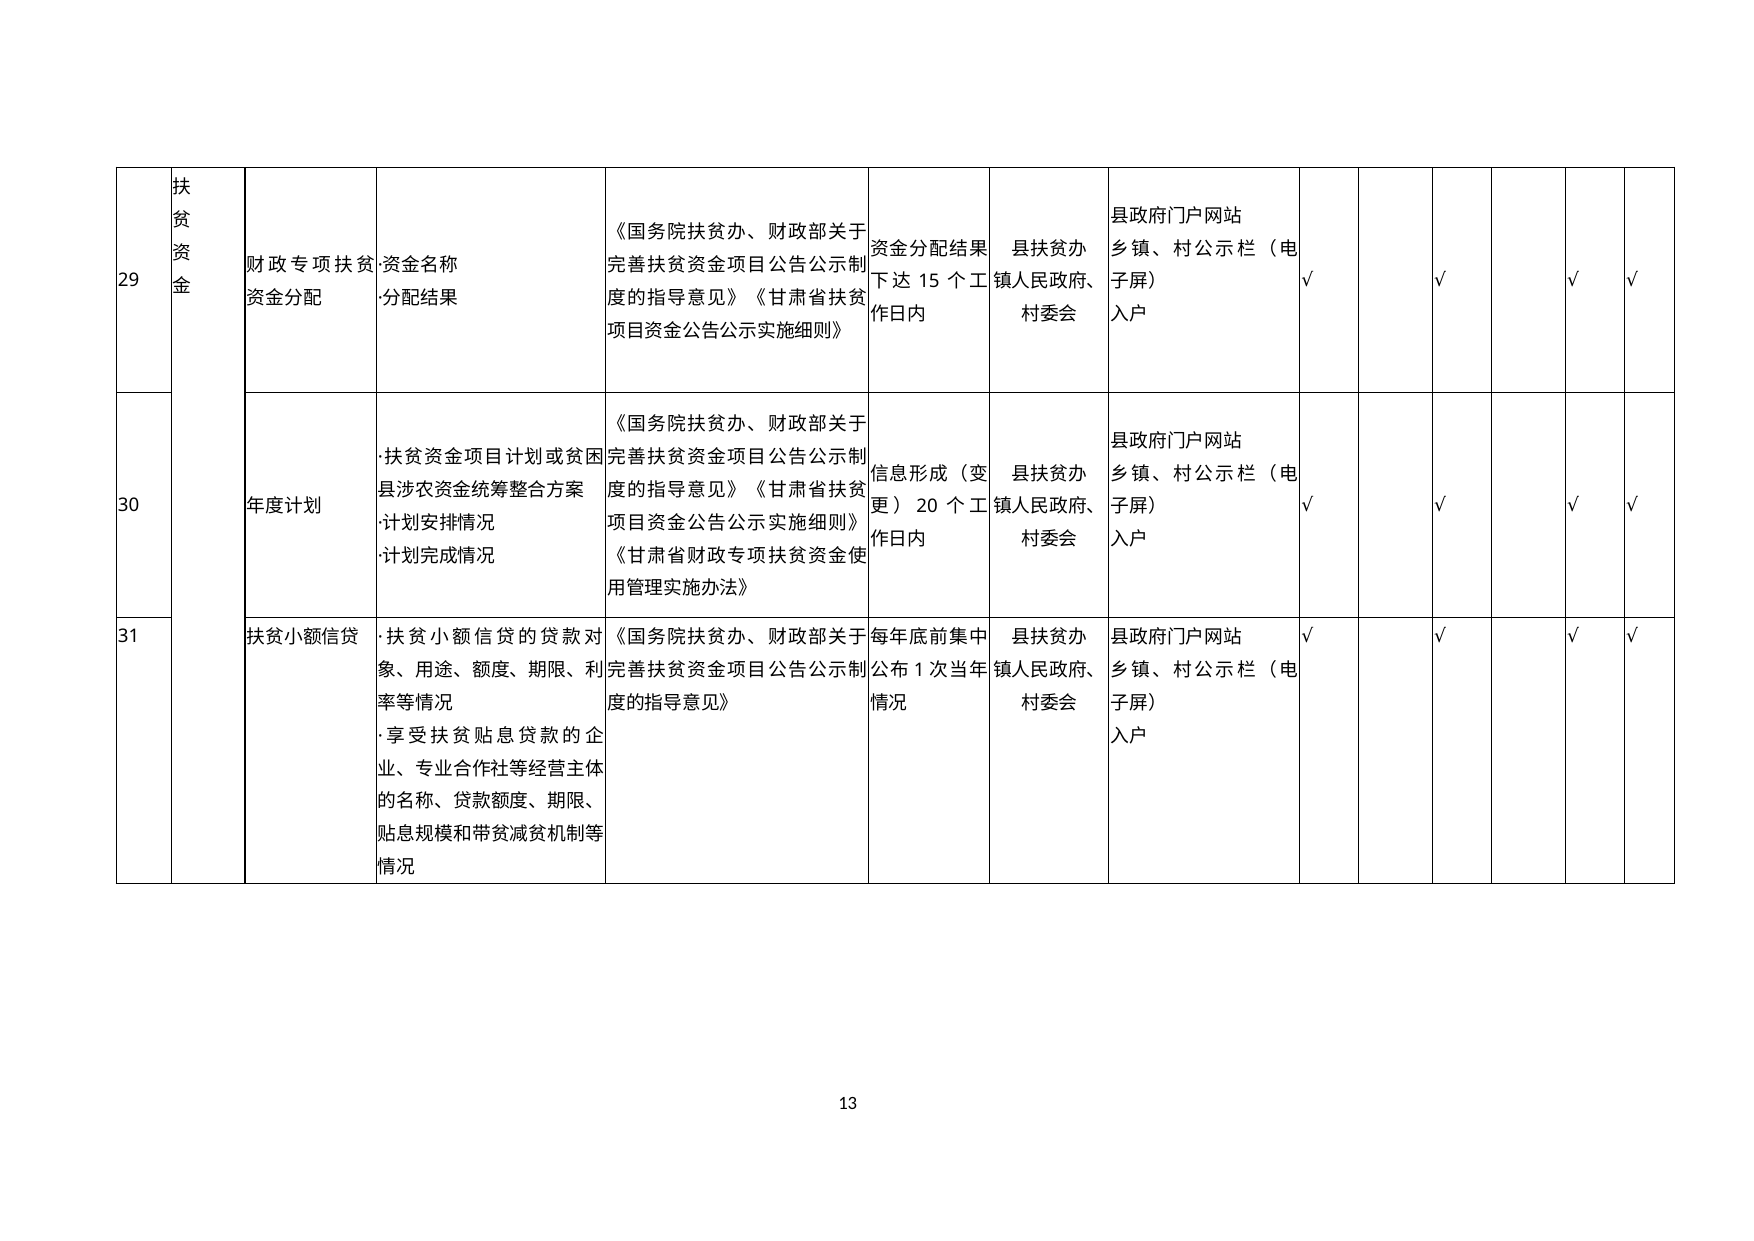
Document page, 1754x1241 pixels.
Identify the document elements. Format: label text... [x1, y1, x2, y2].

table_cell √ [1625, 393, 1674, 617]
table_cell 30 [117, 393, 171, 617]
table_cell √ [1300, 168, 1358, 392]
table_cell ·资金名称 ·分配结果 [377, 168, 605, 392]
table_cell √ [1625, 618, 1674, 883]
table_cell ·扶贫资金项目计划或贫困县涉农资金统筹整合方案 ·计划安排情况 ·计划完成情况 [377, 393, 605, 617]
table_cell 年度计划 [246, 393, 376, 617]
table_cell √ [1566, 618, 1624, 883]
table_cell 县扶贫办 镇人民政府、村委会 [990, 618, 1108, 883]
table_cell 《国务院扶贫办、财政部关于完善扶贫资金项目公告公示制度的指导意见》《甘肃省扶贫项目资金公告公示实施细则》《甘肃省财政专项扶贫资金使用管理实施办法》 [606, 393, 868, 617]
table_cell 每年底前集中公布1次当年情况 [869, 618, 989, 883]
table_cell [1492, 168, 1565, 392]
table_cell 29 [117, 168, 171, 392]
table_cell 县扶贫办 镇人民政府、村委会 [990, 168, 1108, 392]
table_cell 扶贫小额信贷 [246, 618, 376, 883]
table_cell ·扶贫小额信贷的贷款对象、用途、额度、期限、利率等情况 ·享受扶贫贴息贷款的企业、专业合作社等经营主体的名称、贷款额度、期限、贴息规模和带贫减贫机制等情况 [377, 618, 605, 883]
table_cell 31 [117, 618, 171, 883]
table_cell 扶 贫 资 金 [172, 168, 244, 883]
table_cell 信息形成（变更）20个工作日内 [869, 393, 989, 617]
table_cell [1109, 168, 1299, 392]
table_cell [1359, 393, 1432, 617]
table_cell √ [1433, 393, 1491, 617]
table_cell √ [1300, 618, 1358, 883]
table_cell [1359, 168, 1432, 392]
table_cell 《国务院扶贫办、财政部关于完善扶贫资金项目公告公示制度的指导意见》《甘肃省扶贫项目资金公告公示实施细则》 [606, 168, 868, 392]
table_cell 资金分配结果下达15个工作日内 [869, 168, 989, 392]
table_cell √ [1566, 168, 1624, 392]
table_cell √ [1433, 168, 1491, 392]
table_cell 《国务院扶贫办、财政部关于完善扶贫资金项目公告公示制度的指导意见》 [606, 618, 868, 883]
table_cell 县政府门户网站 乡镇、村公示栏（电子屏） 入户 [1109, 618, 1299, 883]
table_cell 县扶贫办 镇人民政府、村委会 [990, 393, 1108, 617]
table_cell 财政专项扶贫资金分配 [246, 168, 376, 392]
table_cell √ [1300, 393, 1358, 617]
table_cell 县政府门户网站 乡镇、村公示栏（电子屏） 入户 [1109, 393, 1299, 617]
table_cell [1492, 618, 1565, 883]
table_cell [1359, 618, 1432, 883]
table_cell √ [1433, 618, 1491, 883]
table_cell √ [1566, 393, 1624, 617]
table_cell √ [1625, 168, 1674, 392]
table_cell [1492, 393, 1565, 617]
